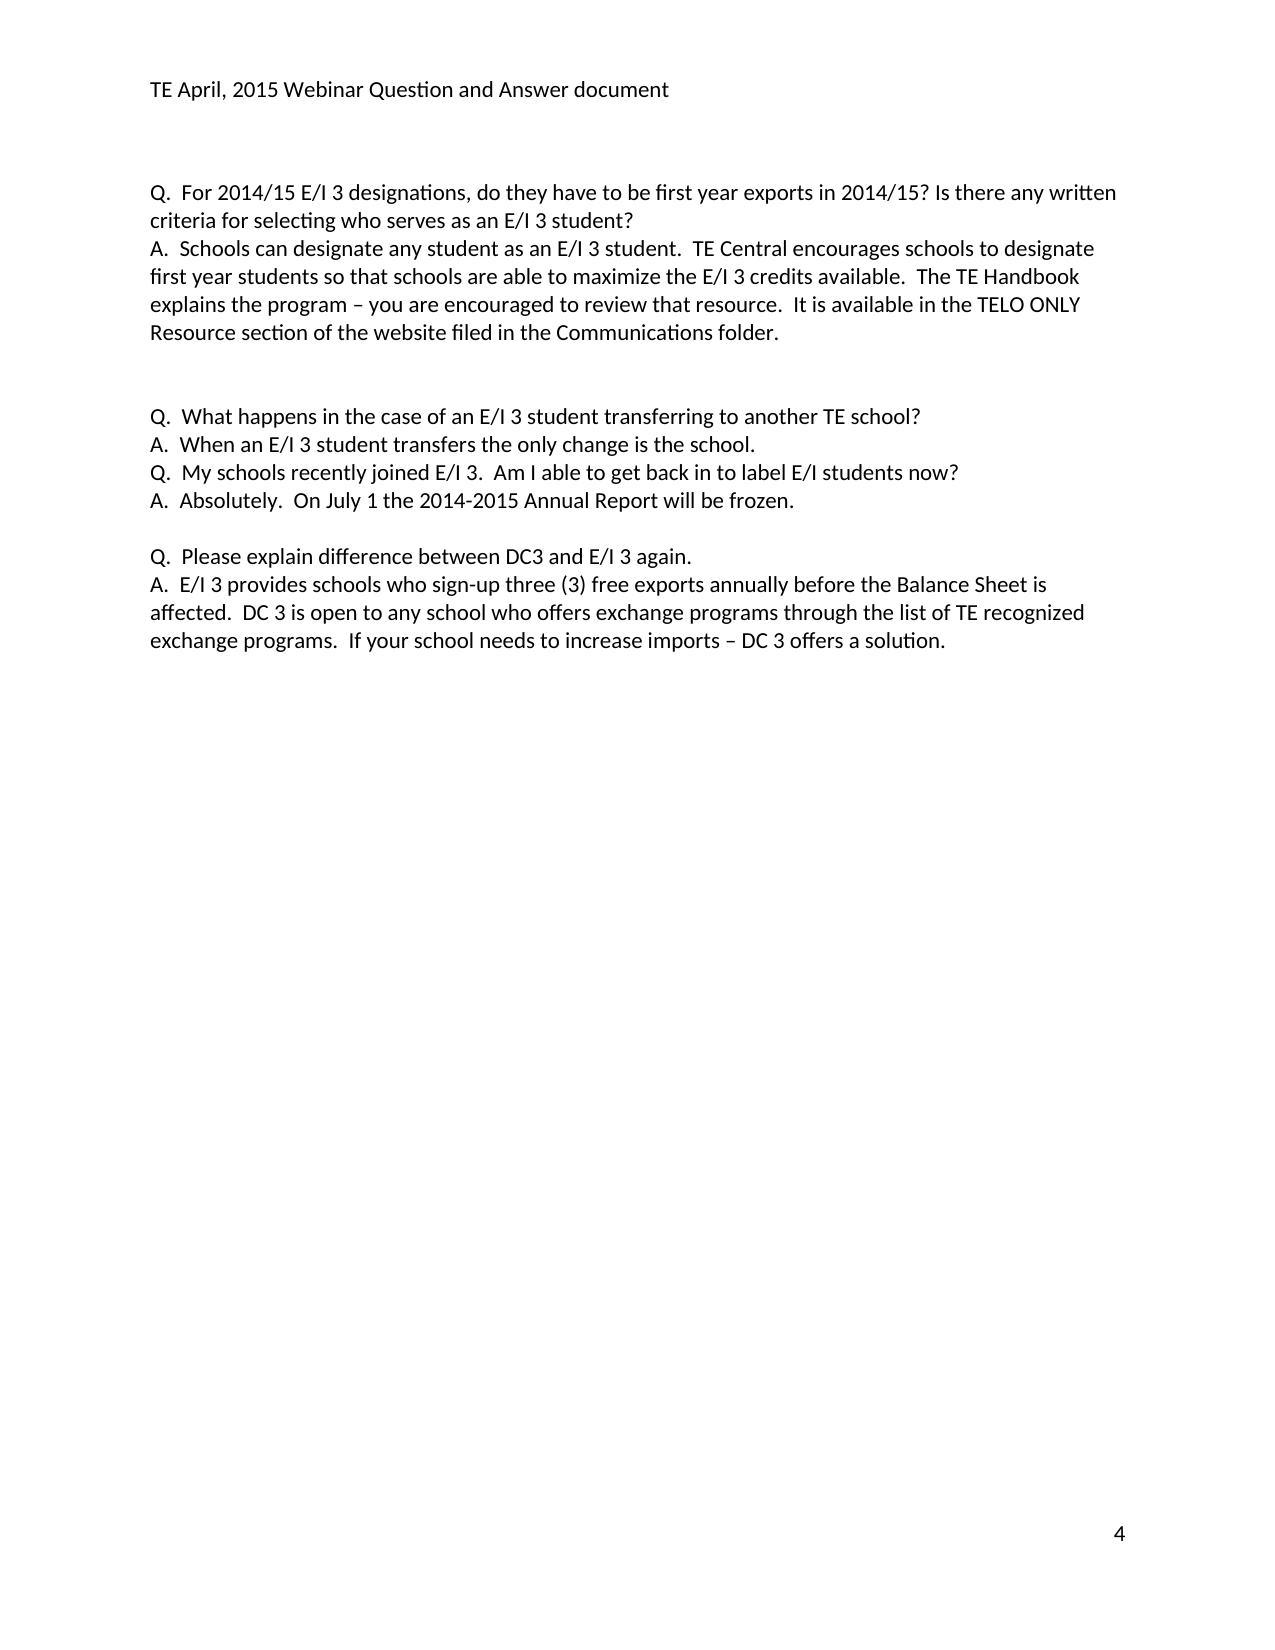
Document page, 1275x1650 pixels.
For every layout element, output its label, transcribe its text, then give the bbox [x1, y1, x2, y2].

text A. E/I 3 provides schools who sign-up three (3) free exports annually before the Balance Sheet is affected. DC 3 is open to any school who offers exchange programs through the list of TE recognized exchange programs. If your school needs to increase imports – DC 3 offers a solution. [150, 570, 1125, 654]
text A. Schools can designate any student as an E/I 3 student. TE Central encourages schools to designate first year students so that schools are able to maximize the E/I 3 credits available. The TE Handbook explains the program – you are encouraged to review that resource. It is available in the TELO ONLY Resource section of the website filed in the Communications folder. [150, 234, 1125, 346]
text Q. Please explain difference between DC3 and E/I 3 again. [150, 542, 1125, 570]
text Q. What happens in the case of an E/I 3 student transferring to another TE school? [150, 402, 1125, 430]
text Q. My schools recently joined E/I 3. Am I able to get back in to label E/I students now? [150, 458, 1125, 486]
text A. When an E/I 3 student transfers the only change is the school. [150, 430, 1125, 458]
text A. Absolutely. On July 1 the 2014-2015 Annual Report will be frozen. [150, 486, 1125, 514]
text Q. For 2014/15 E/I 3 designations, do they have to be first year exports in 2014/15? Is there any written criteria for selecting who serves as an E/I 3 student? [150, 178, 1125, 234]
